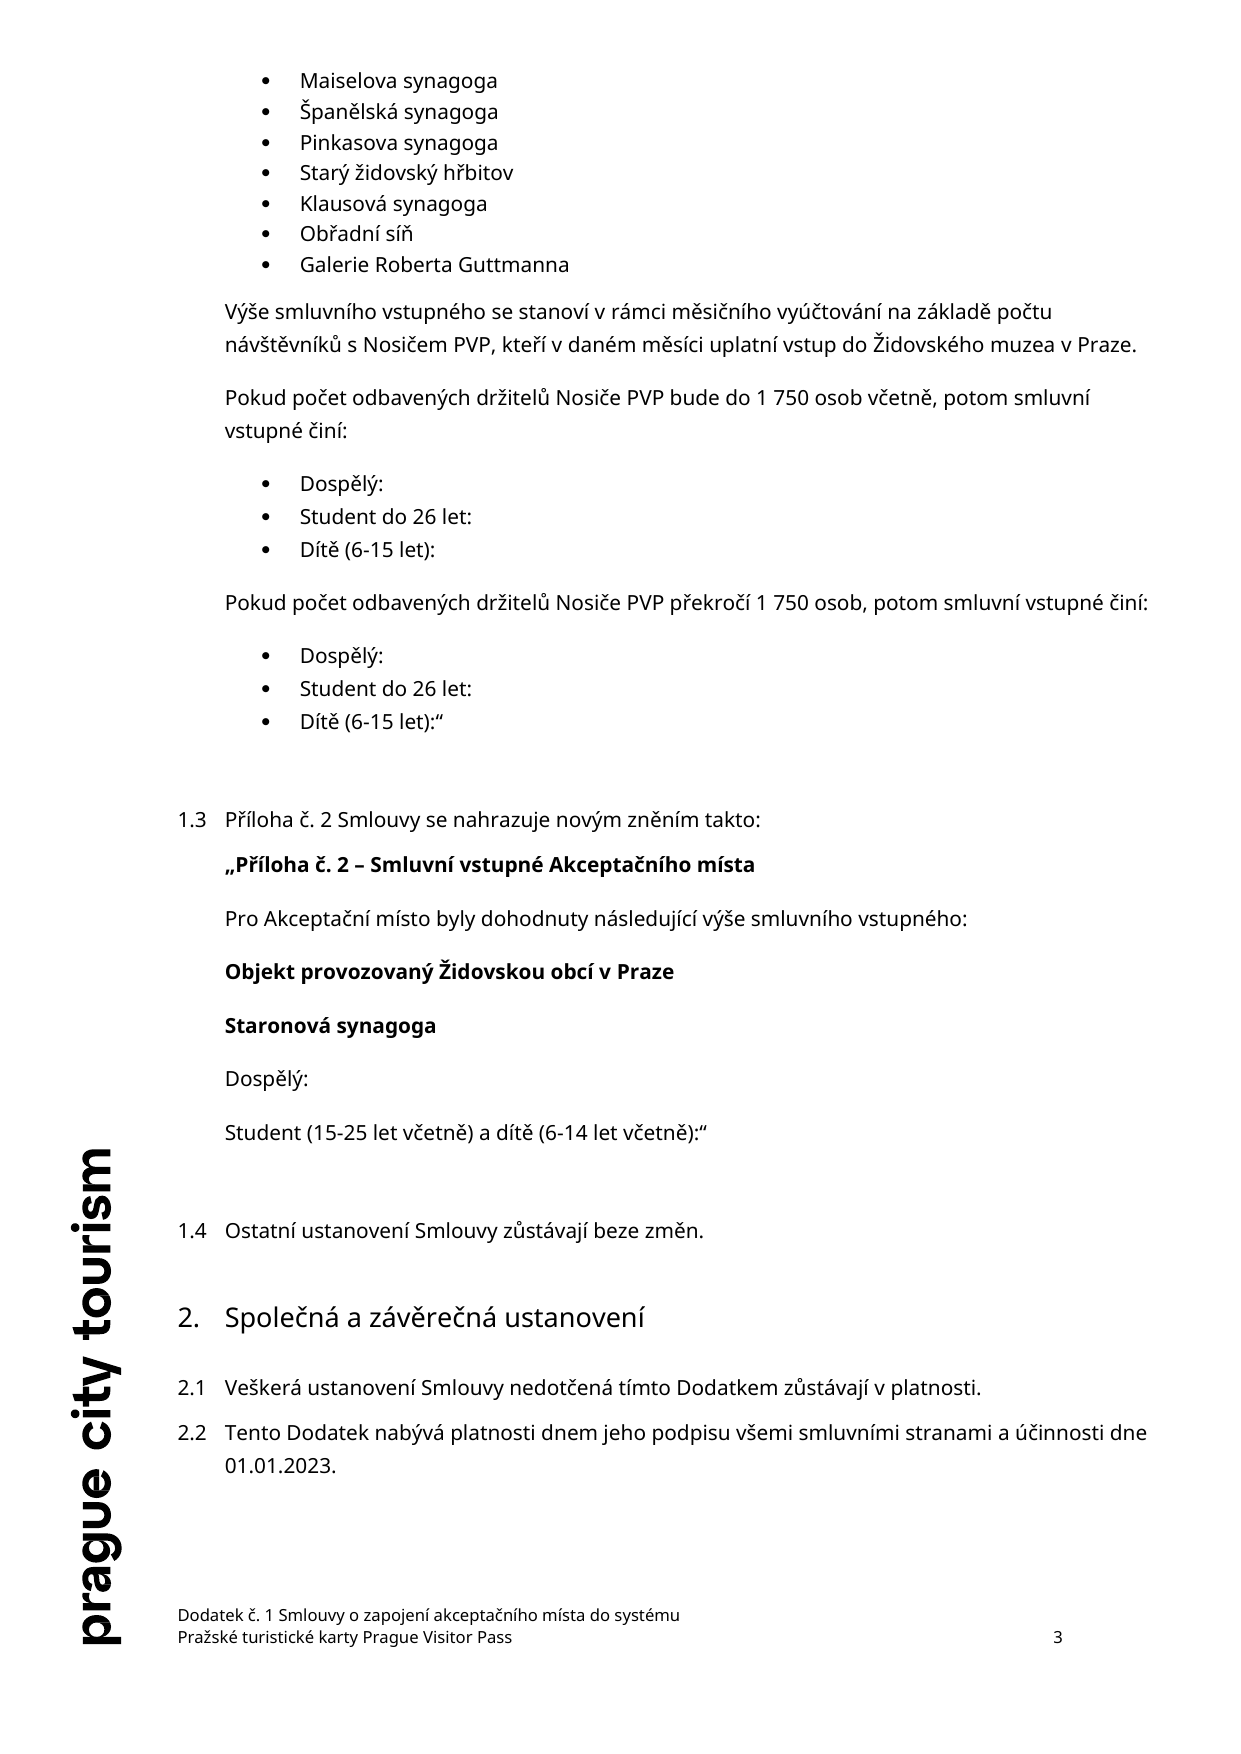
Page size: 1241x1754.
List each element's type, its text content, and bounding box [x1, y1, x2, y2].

text Pro Akceptační místo byly dohodnuty následující výše smluvního vstupného: [224, 904, 1169, 932]
list Starý židovský hřbitov [262, 158, 1169, 187]
list Maiselova synagoga [262, 66, 1169, 95]
list Obřadní síň [262, 219, 1169, 248]
text Pokud počet odbavených držitelů Nosiče PVP bude do 1 750 osob včetně, potom smluvní vstupné činí: [224, 383, 1169, 444]
text Student (15-25 let včetně) a dítě (6-14 let včetně):“ [224, 1118, 1169, 1146]
text Dospělý: [224, 1064, 1169, 1093]
list Ostatní ustanovení Smlouvy zůstávají beze změn. [177, 1216, 1169, 1244]
text Pokud počet odbavených držitelů Nosiče PVP překročí 1 750 osob, potom smluvní vstupné činí: [224, 588, 1169, 617]
list Dítě (6-15 let): [262, 535, 1169, 563]
list Student do 26 let: [262, 674, 1169, 703]
text Výše smluvního vstupného se stanoví v rámci měsičního vyúčtování na základě počtu návštěvníků s Nosičem PVP, kteří v daném měsíci uplatní vstup do Židovského muzea v Praze. [224, 297, 1169, 358]
list Příloha č. 2 Smlouvy se nahrazuje novým zněním takto: [177, 805, 1169, 834]
list Dospělý: [262, 642, 1169, 670]
list Pinkasova synagoga [262, 128, 1169, 156]
list Dospělý: [262, 469, 1169, 498]
list Tento Dodatek nabývá platnosti dnem jeho podpisu všemi smluvními stranami a účinnosti dne 01.01.2023. [177, 1418, 1169, 1479]
list Španělská synagoga [262, 97, 1169, 125]
text Staronová synagoga [224, 1011, 1169, 1039]
text „Příloha č. 2 – Smluvní vstupné Akceptačního místa [224, 850, 1169, 879]
text Objekt provozovaný Židovskou obcí v Praze [224, 957, 1169, 986]
list Klausová synagoga [262, 189, 1169, 217]
subtitle Společná a závěrečná ustanovení [177, 1299, 1169, 1336]
list Galerie Roberta Guttmanna [262, 250, 1169, 278]
list Student do 26 let: [262, 502, 1169, 531]
list Veškerá ustanovení Smlouvy nedotčená tímto Dodatkem zůstávají v platnosti. [177, 1373, 1169, 1402]
list Dítě (6-15 let):“ [262, 707, 1169, 735]
